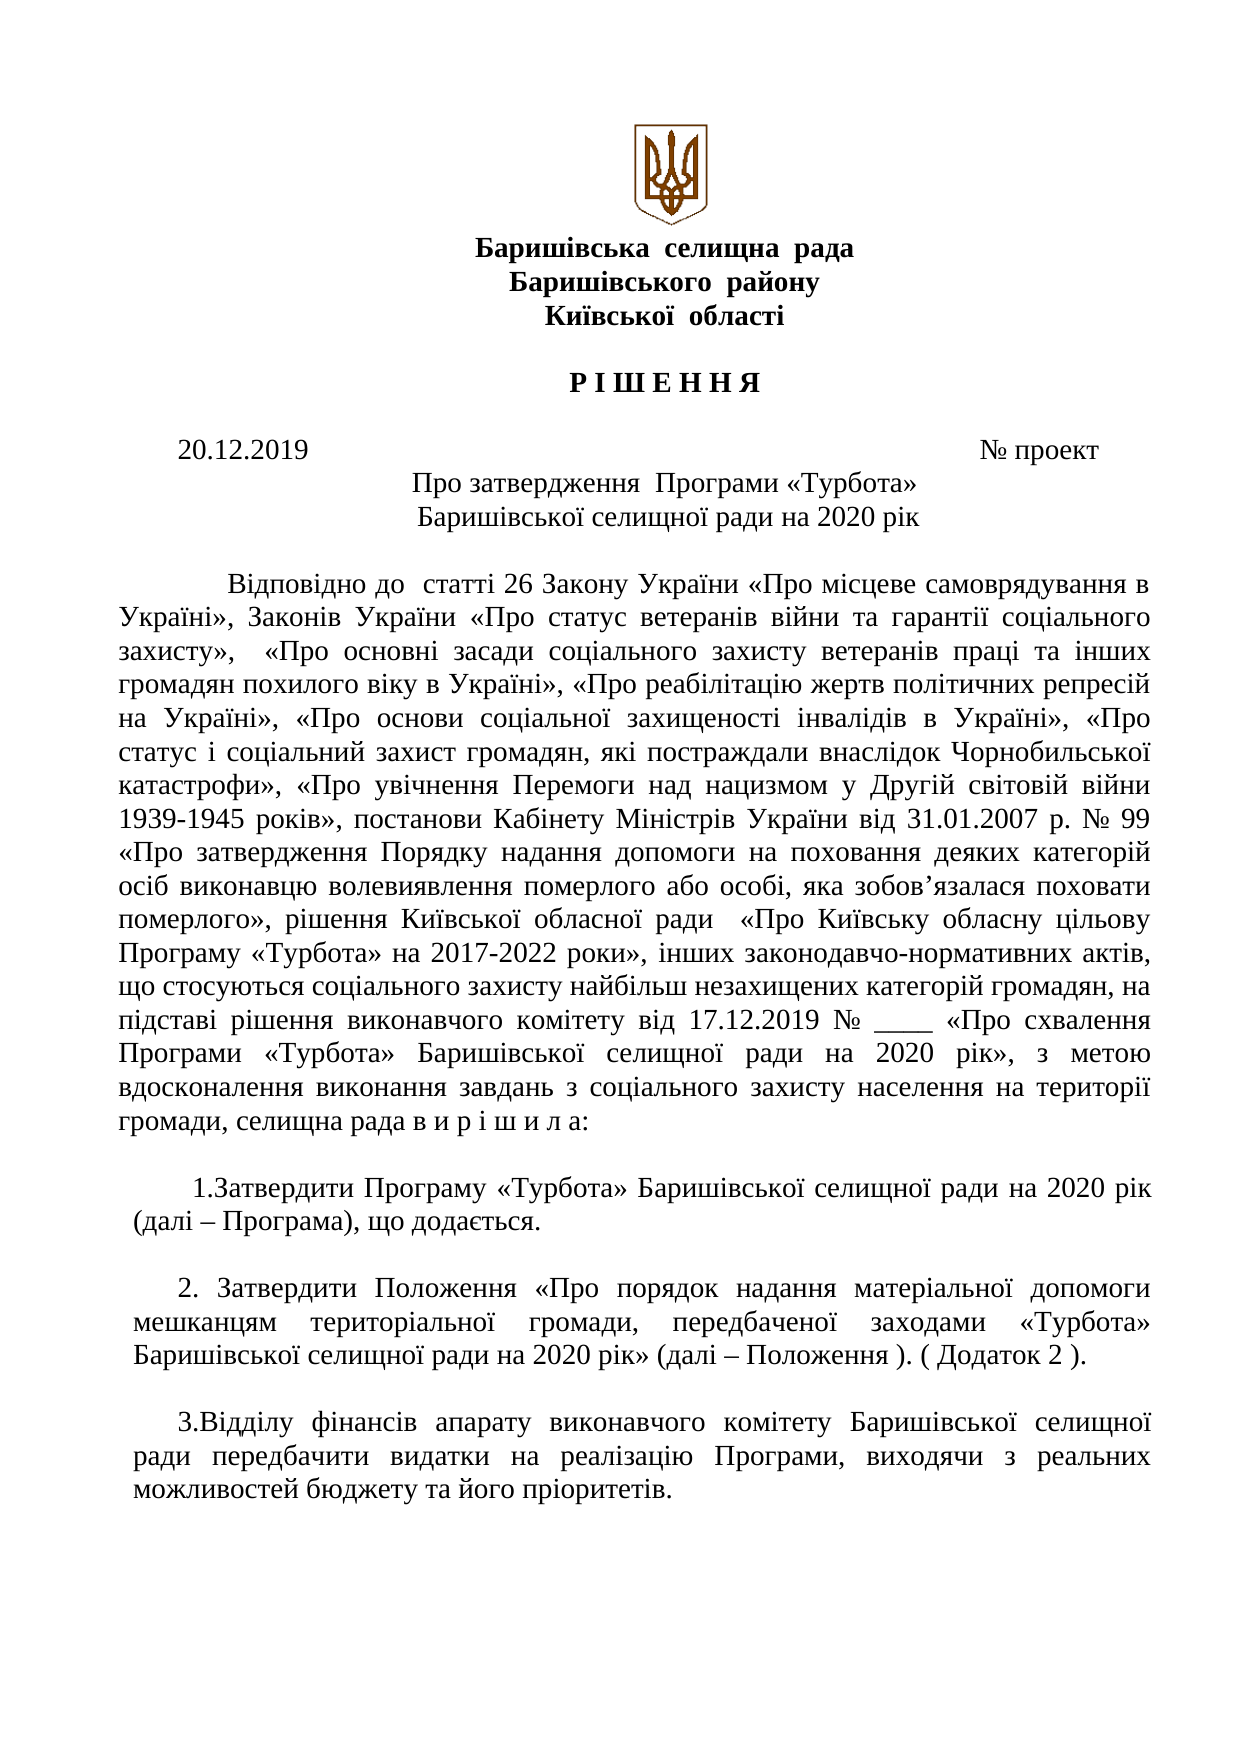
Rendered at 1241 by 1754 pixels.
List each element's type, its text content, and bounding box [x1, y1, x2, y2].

text 20.12.2019 № проект [177, 432, 1152, 465]
text 1.Затвердити Програму «Турбота» Баришівської селищної ради на 2020 рік (далі – Програма), що додається. [133, 1170, 1152, 1237]
text Баришівської селищної ради на 2020 рік [177, 499, 1152, 532]
text 3.Відділу фінансів апарату виконавчого комітету Баришівської селищної ради передбачити видатки на реалізацію Програми, виходячи з реальних можливостей бюджету та його пріоритетів. [133, 1404, 1152, 1505]
text Про затвердження Програми «Турбота» [177, 465, 1152, 499]
text Відповідно до статті 26 Закону України «Про місцеве самоврядування в Україні», Законів України «Про статус ветеранів війни та гарантії соціального захисту», «Про основні засади соціального захисту ветеранів праці та інших громадян похилого віку в Україні», «Про реабілітацію жертв політичних репресій на Україні», «Про основи соціальної захищеності інвалідів в Україні», «Про статус і соціальний захист громадян, які постраждали внаслідок Чорнобильської катастрофи», «Про увічнення Перемоги над нацизмом у Другій світовій війни 1939-1945 років», постанови Кабінету Міністрів України від 31.01.2007 р. № 99 «Про затвердження Порядку надання допомоги на поховання деяких категорій осіб виконавцю волевиявлення померлого або особі, яка зобов’язалася поховати померлого», рішення Київської обласної ради «Про Київську обласну цільову Програму «Турбота» на 2017-2022 роки», інших законодавчо-нормативних актів, що стосуються соціального захисту найбільш незахищених категорій громадян, на підставі рішення виконавчого комітету від 17.12.2019 № ____ «Про схвалення Програми «Турбота» Баришівської селищної ради на 2020 рік», з метою вдосконалення виконання завдань з соціального захисту населення на території громади, селищна рада в и р і ш и л а: [118, 566, 1152, 1136]
text Київської області [177, 298, 1152, 331]
subtitle Р І Ш Е Н Н Я [177, 365, 1152, 398]
text Баришівська селищна рада [177, 118, 1152, 264]
text 2. Затвердити Положення «Про порядок надання матеріальної допомоги мешканцям територіальної громади, передбаченої заходами «Турбота» Баришівської селищної ради на 2020 рік» (далі – Положення ). ( Додаток 2 ). [133, 1270, 1152, 1371]
picture [627, 118, 715, 231]
subtitle Баришівського району [177, 264, 1152, 298]
